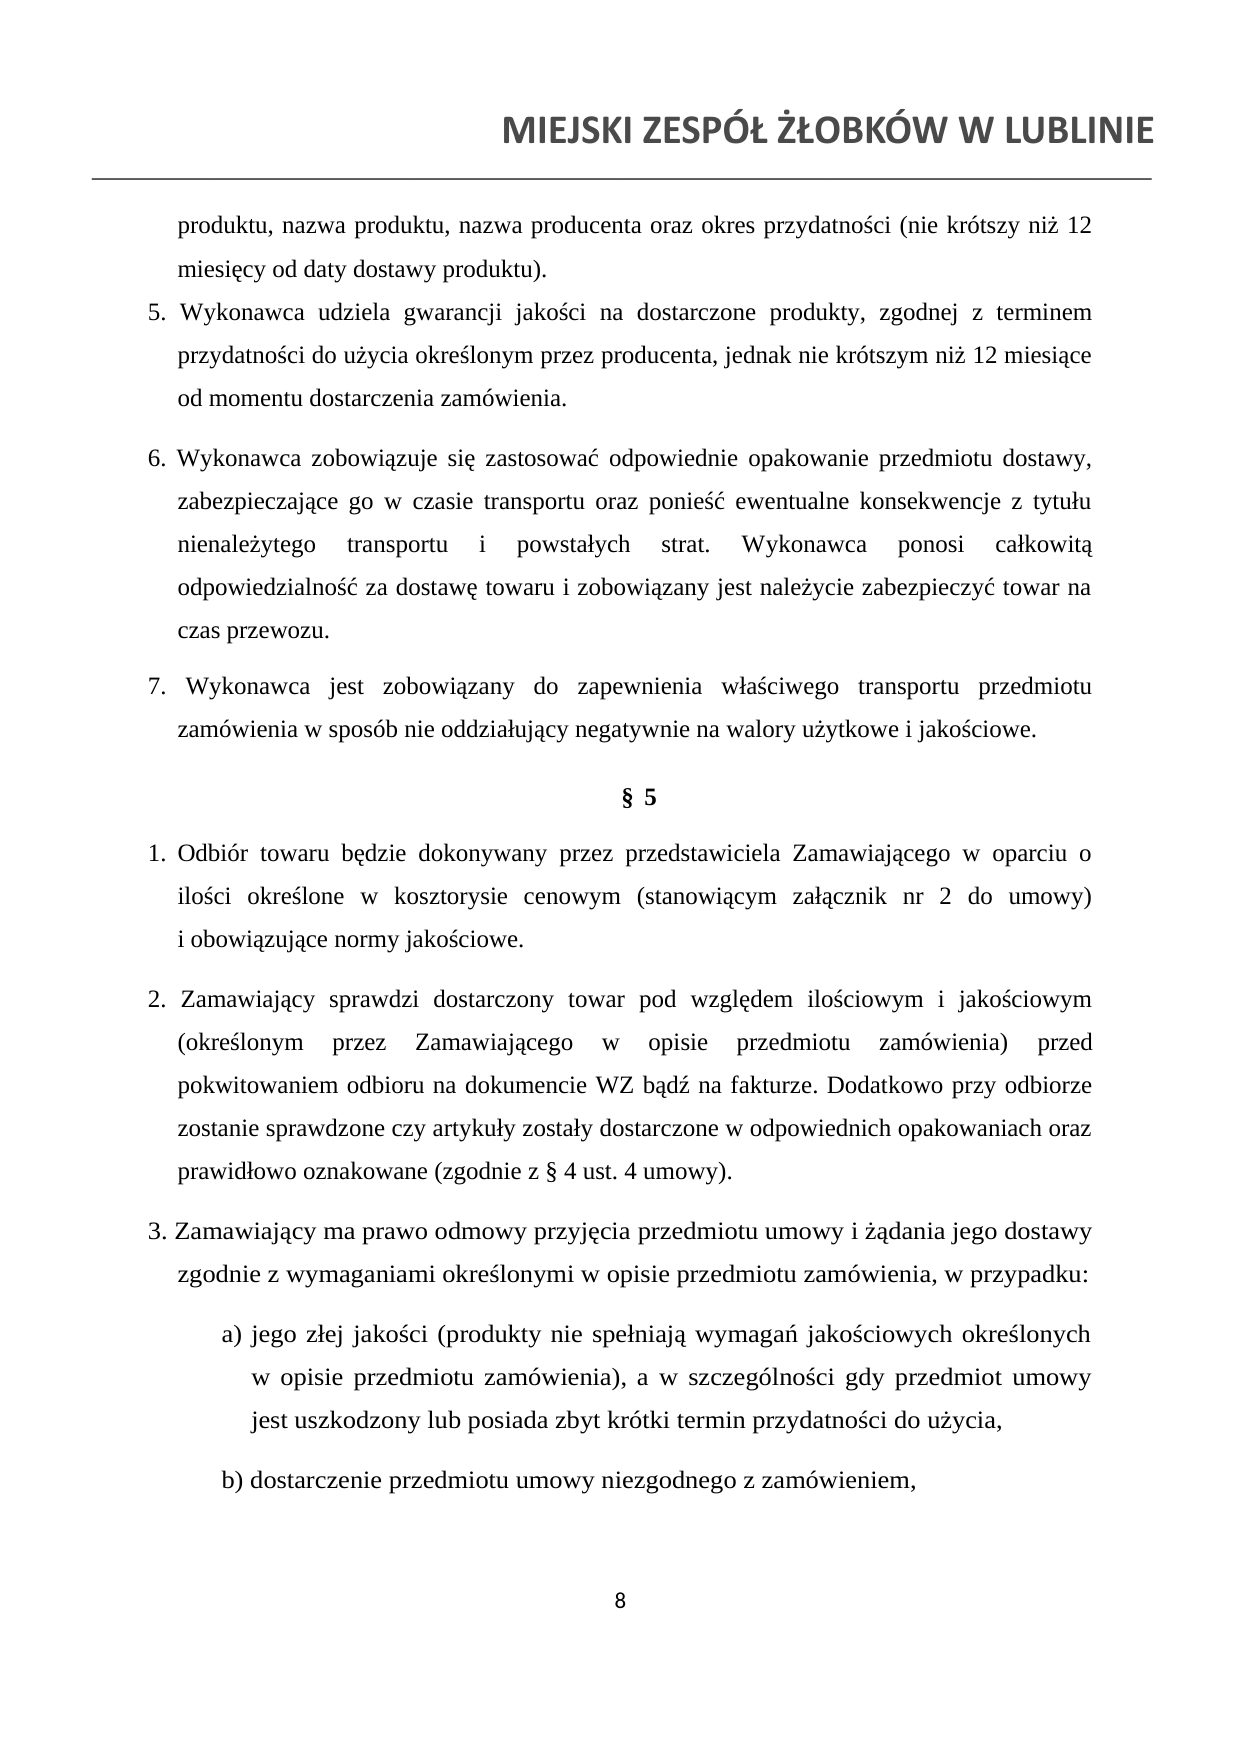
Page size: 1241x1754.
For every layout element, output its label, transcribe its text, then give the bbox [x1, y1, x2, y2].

text b) dostarczenie przedmiotu umowy niezgodnego z zamówieniem, [221, 1465, 1093, 1494]
list Odbiór towaru będzie dokonywany przez przedstawiciela Zamawiającego w oparciu o ilości określone w kosztorysie cenowym (stanowiącym załącznik nr 2 do umowy) i obowiązujące normy jakościowe. [148, 838, 1093, 953]
picture [3, 0, 1239, 203]
text 2. Zamawiający sprawdzi dostarczony towar pod względem ilościowym i jakościowym (określonym przez Zamawiającego w opisie przedmiotu zamówienia) przed pokwitowaniem odbioru na dokumencie WZ bądź na fakturze. Dodatkowo przy odbiorze zostanie sprawdzone czy artykuły zostały dostarczone w odpowiednich opakowaniach oraz prawidłowo oznakowane (zgodnie z § 4 ust. 4 umowy). [148, 984, 1093, 1185]
text § 5 [185, 782, 1093, 811]
text a) jego złej jakości (produkty nie spełniają wymagań jakościowych określonych w opisie przedmiotu zamówienia), a w szczególności gdy przedmiot umowy jest uszkodzony lub posiada zbyt krótki termin przydatności do użycia, [221, 1319, 1093, 1434]
text 6. Wykonawca zobowiązuje się zastosować odpowiednie opakowanie przedmiotu dostawy, zabezpieczające go w czasie transportu oraz ponieść ewentualne konsekwencje z tytułu nienależytego transportu i powstałych strat. Wykonawca ponosi całkowitą odpowiedzialność za dostawę towaru i zobowiązany jest należycie zabezpieczyć towar na czas przewozu. [148, 443, 1093, 644]
text 3. Zamawiający ma prawo odmowy przyjęcia przedmiotu umowy i żądania jego dostawy zgodnie z wymaganiami określonymi w opisie przedmiotu zamówienia, w przypadku: [148, 1216, 1093, 1288]
list 7. Wykonawca jest zobowiązany do zapewnienia właściwego transportu przedmiotu zamówienia w sposób nie oddziałujący negatywnie na walory użytkowe i jakościowe. [148, 671, 1093, 743]
list 5. Wykonawca udziela gwarancji jakości na dostarczone produkty, zgodnej z terminem przydatności do użycia określonym przez producenta, jednak nie krótszym niż 12 miesiące od momentu dostarczenia zamówienia. [148, 297, 1093, 412]
